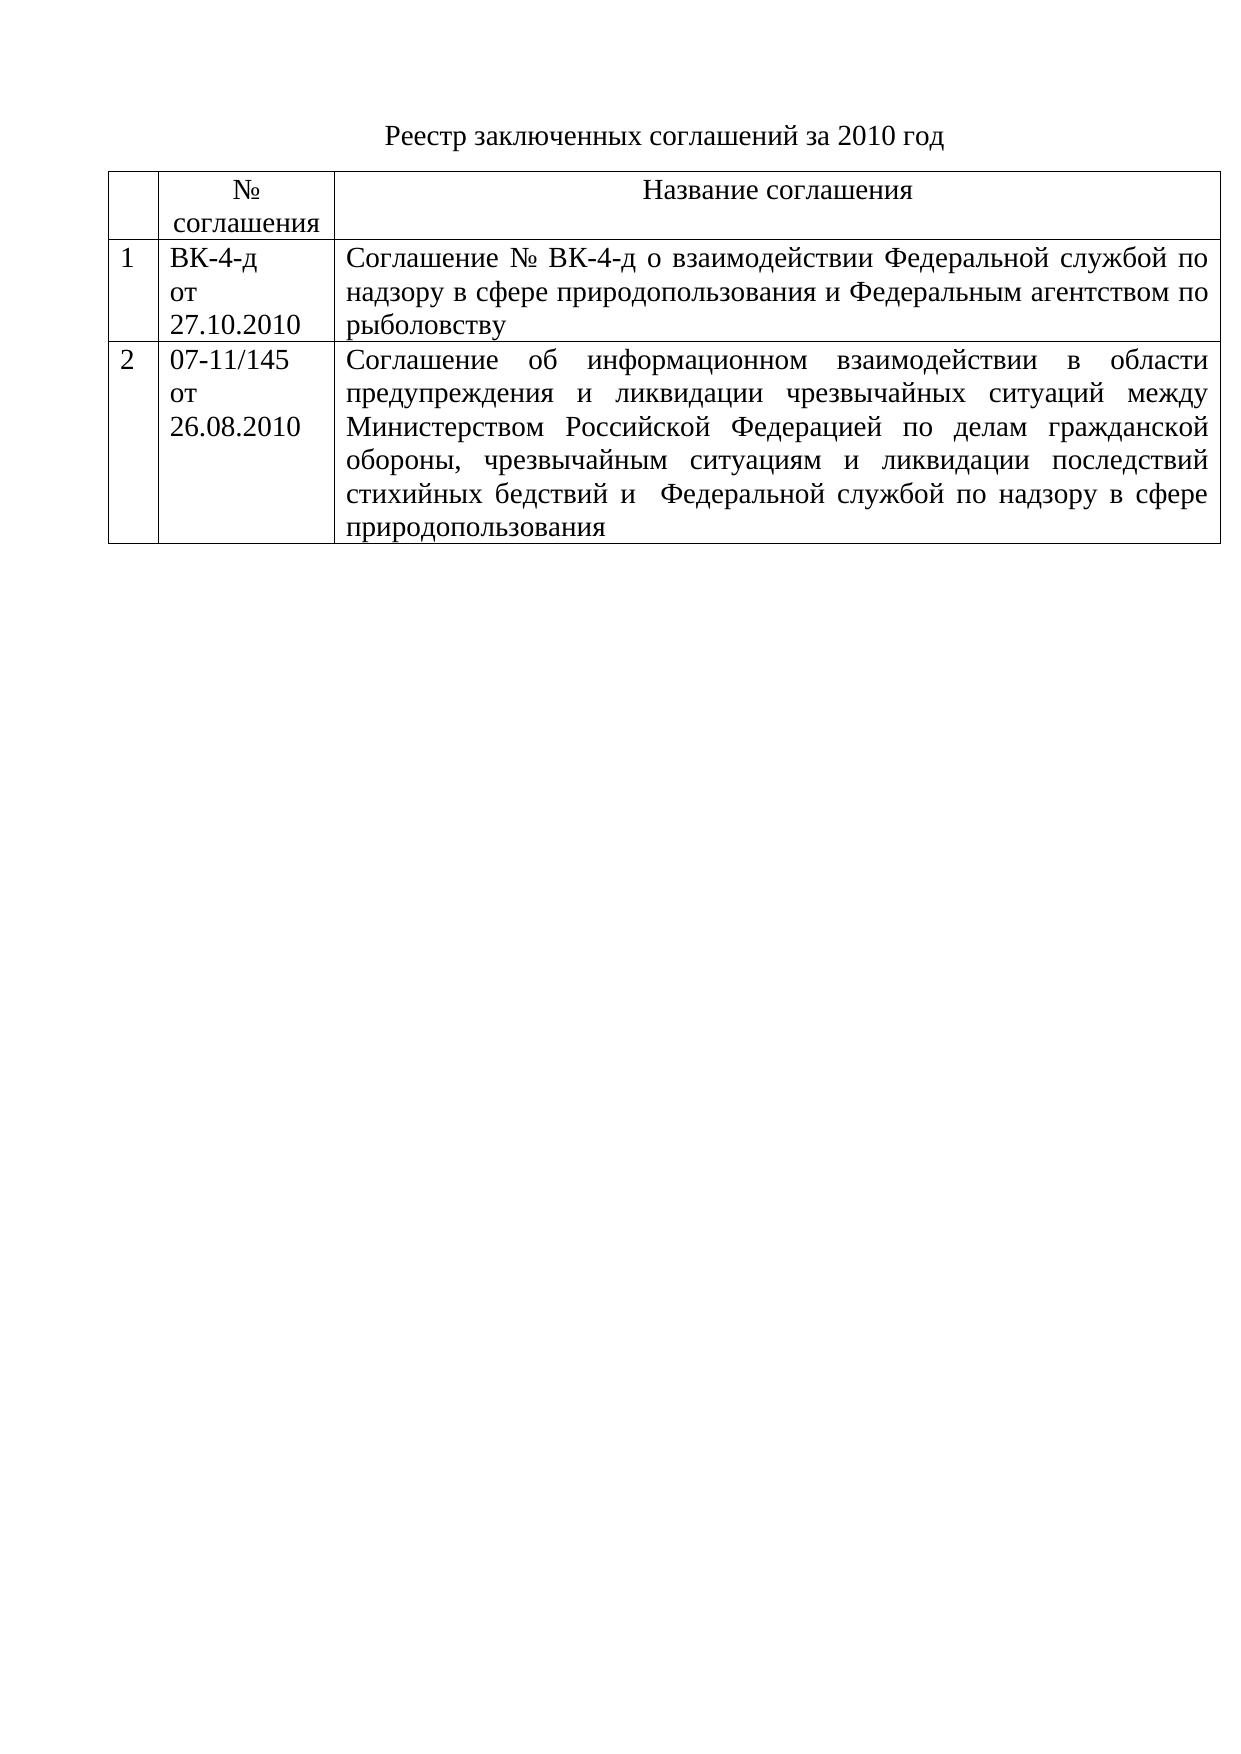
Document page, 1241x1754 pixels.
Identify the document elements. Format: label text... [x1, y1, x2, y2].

table_cell 07-11/145 от 26.08.2010 [159, 342, 334, 543]
table_cell Соглашение № ВК-4-д о взаимодействии Федеральной службой по надзору в сфере природопользования и Федеральным агентством по рыболовству [335, 240, 1220, 341]
table_header [109, 172, 158, 239]
table_cell 1 [109, 240, 158, 341]
table_cell 2 [109, 342, 158, 543]
table_header № соглашения [159, 172, 334, 239]
table_cell Соглашение об информационном взаимодействии в области предупреждения и ликвидации чрезвычайных ситуаций между Министерством Российской Федерацией по делам гражданской обороны, чрезвычайным ситуациям и ликвидации последствий стихийных бедствий и Федеральной службой по надзору в сфере природопользования [335, 342, 1220, 543]
table_header Название соглашения [335, 172, 1220, 239]
table_cell ВК-4-д от 27.10.2010 [159, 240, 334, 341]
text Реестр заключенных соглашений за 2010 год [177, 118, 1152, 152]
